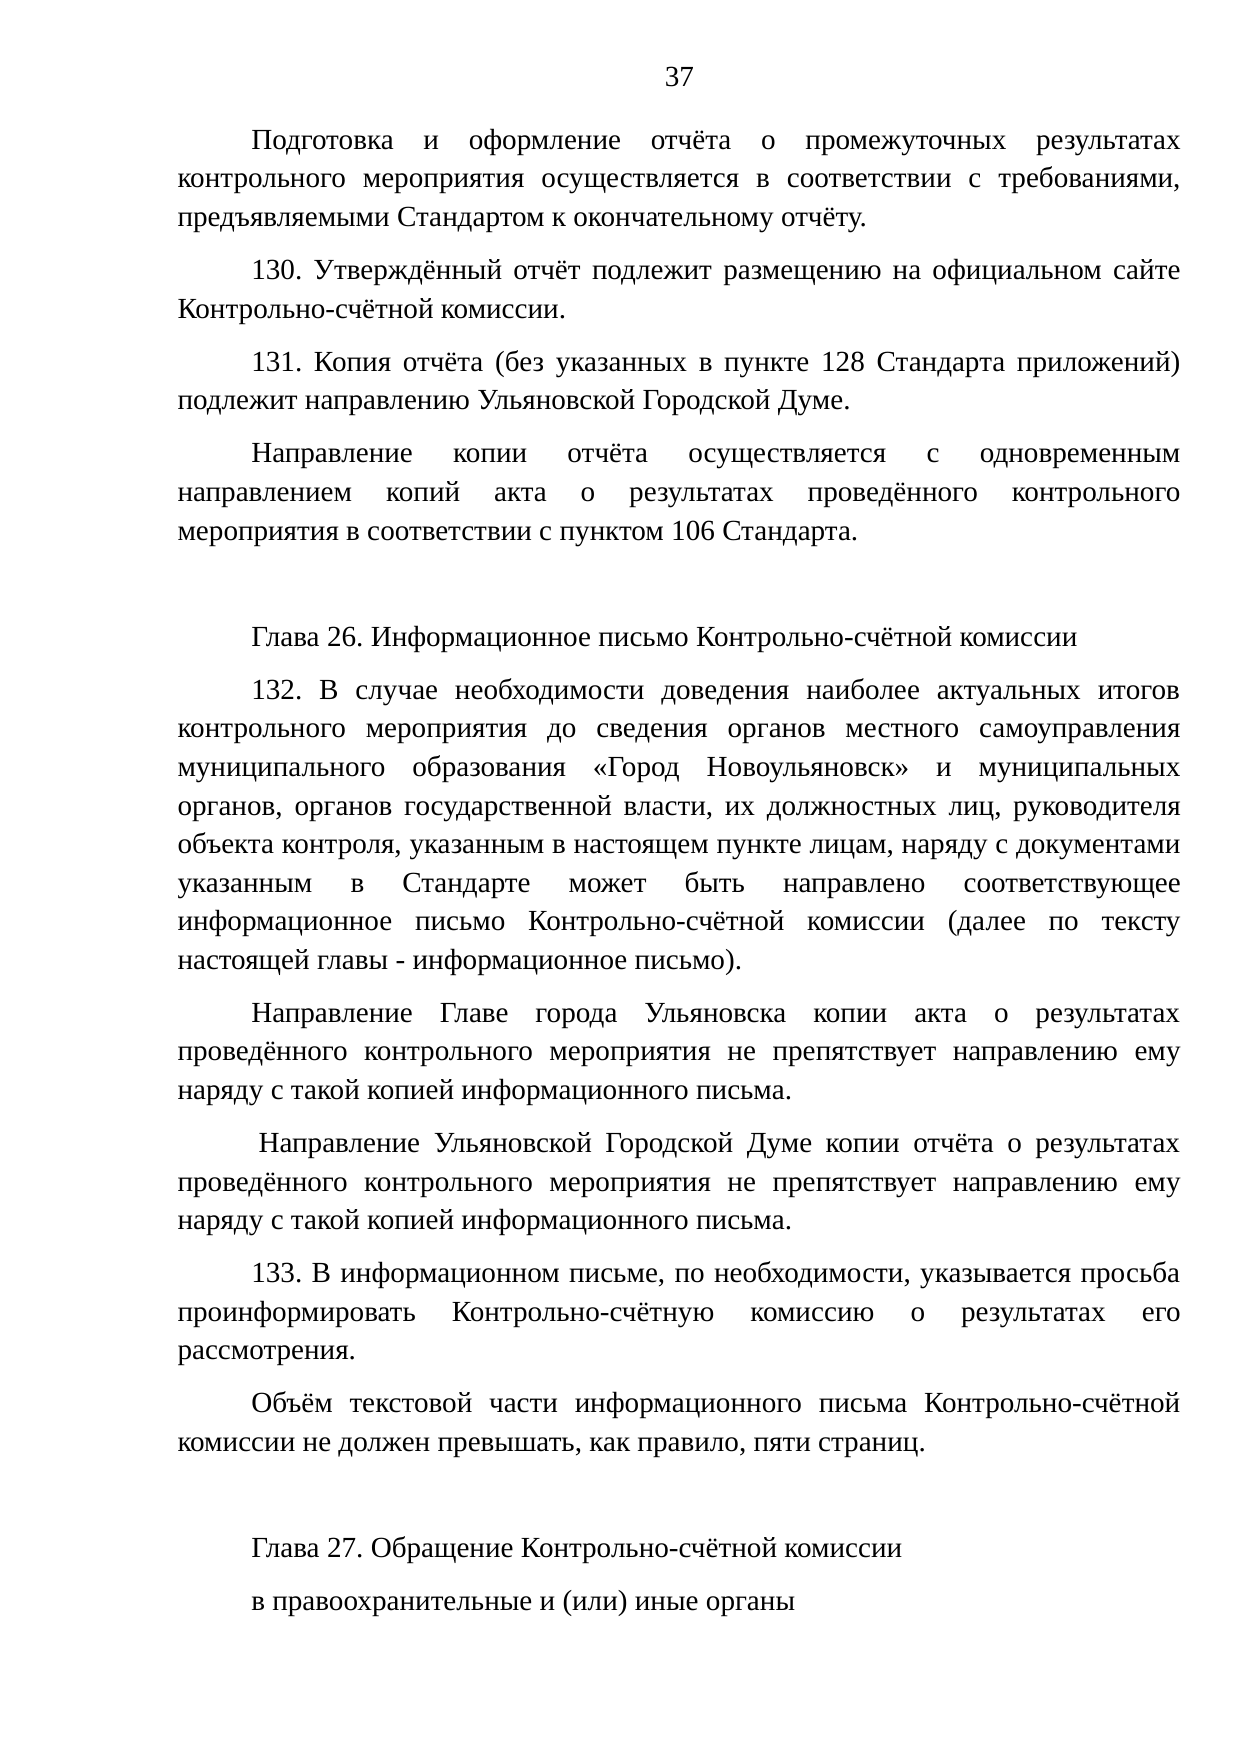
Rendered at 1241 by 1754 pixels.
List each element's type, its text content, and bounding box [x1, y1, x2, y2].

text 132. В случае необходимости доведения наиболее актуальных итогов контрольного мероприятия до сведения органов местного самоуправления муниципального образования «Город Новоульяновск» и муниципальных органов, органов государственной власти, их должностных лиц, руководителя объекта контроля, указанным в настоящем пункте лицам, наряду с документами указанным в Стандарте может быть направлено соответствующее информационное письмо Контрольно-счётной комиссии (далее по тексту настоящей главы - информационное письмо). [177, 672, 1181, 975]
text Объём текстовой части информационного письма Контрольно-счётной комиссии не должен превышать, как правило, пяти страниц. [177, 1386, 1181, 1458]
text Направление Ульяновской Городской Думе копии отчёта о результатах проведённого контрольного мероприятия не препятствует направлению ему наряду с такой копией информационного письма. [177, 1125, 1181, 1236]
text 130. Утверждённый отчёт подлежит размещению на официальном сайте Контрольно-счётной комиссии. [177, 252, 1181, 324]
text Направление копии отчёта осуществляется с одновременным направлением копий акта о результатах проведённого контрольного мероприятия в соответствии с пунктом 106 Стандарта. [177, 436, 1181, 546]
text Глава 27. Обращение Контрольно-счётной комиссии [177, 1530, 1181, 1564]
text Подготовка и оформление отчёта о промежуточных результатах контрольного мероприятия осуществляется в соответствии с требованиями, предъявляемыми Стандартом к окончательному отчёту. [177, 122, 1181, 233]
text 133. В информационном письме, по необходимости, указывается просьба проинформировать Контрольно-счётную комиссию о результатах его рассмотрения. [177, 1255, 1181, 1366]
text Направление Главе города Ульяновска копии акта о результатах проведённого контрольного мероприятия не препятствует направлению ему наряду с такой копией информационного письма. [177, 995, 1181, 1106]
text в правоохранительные и (или) иные органы [177, 1583, 1181, 1617]
text Глава 26. Информационное письмо Контрольно-счётной комиссии [177, 619, 1181, 652]
text 131. Копия отчёта (без указанных в пункте 128 Стандарта приложений) подлежит направлению Ульяновской Городской Думе. [177, 344, 1181, 416]
